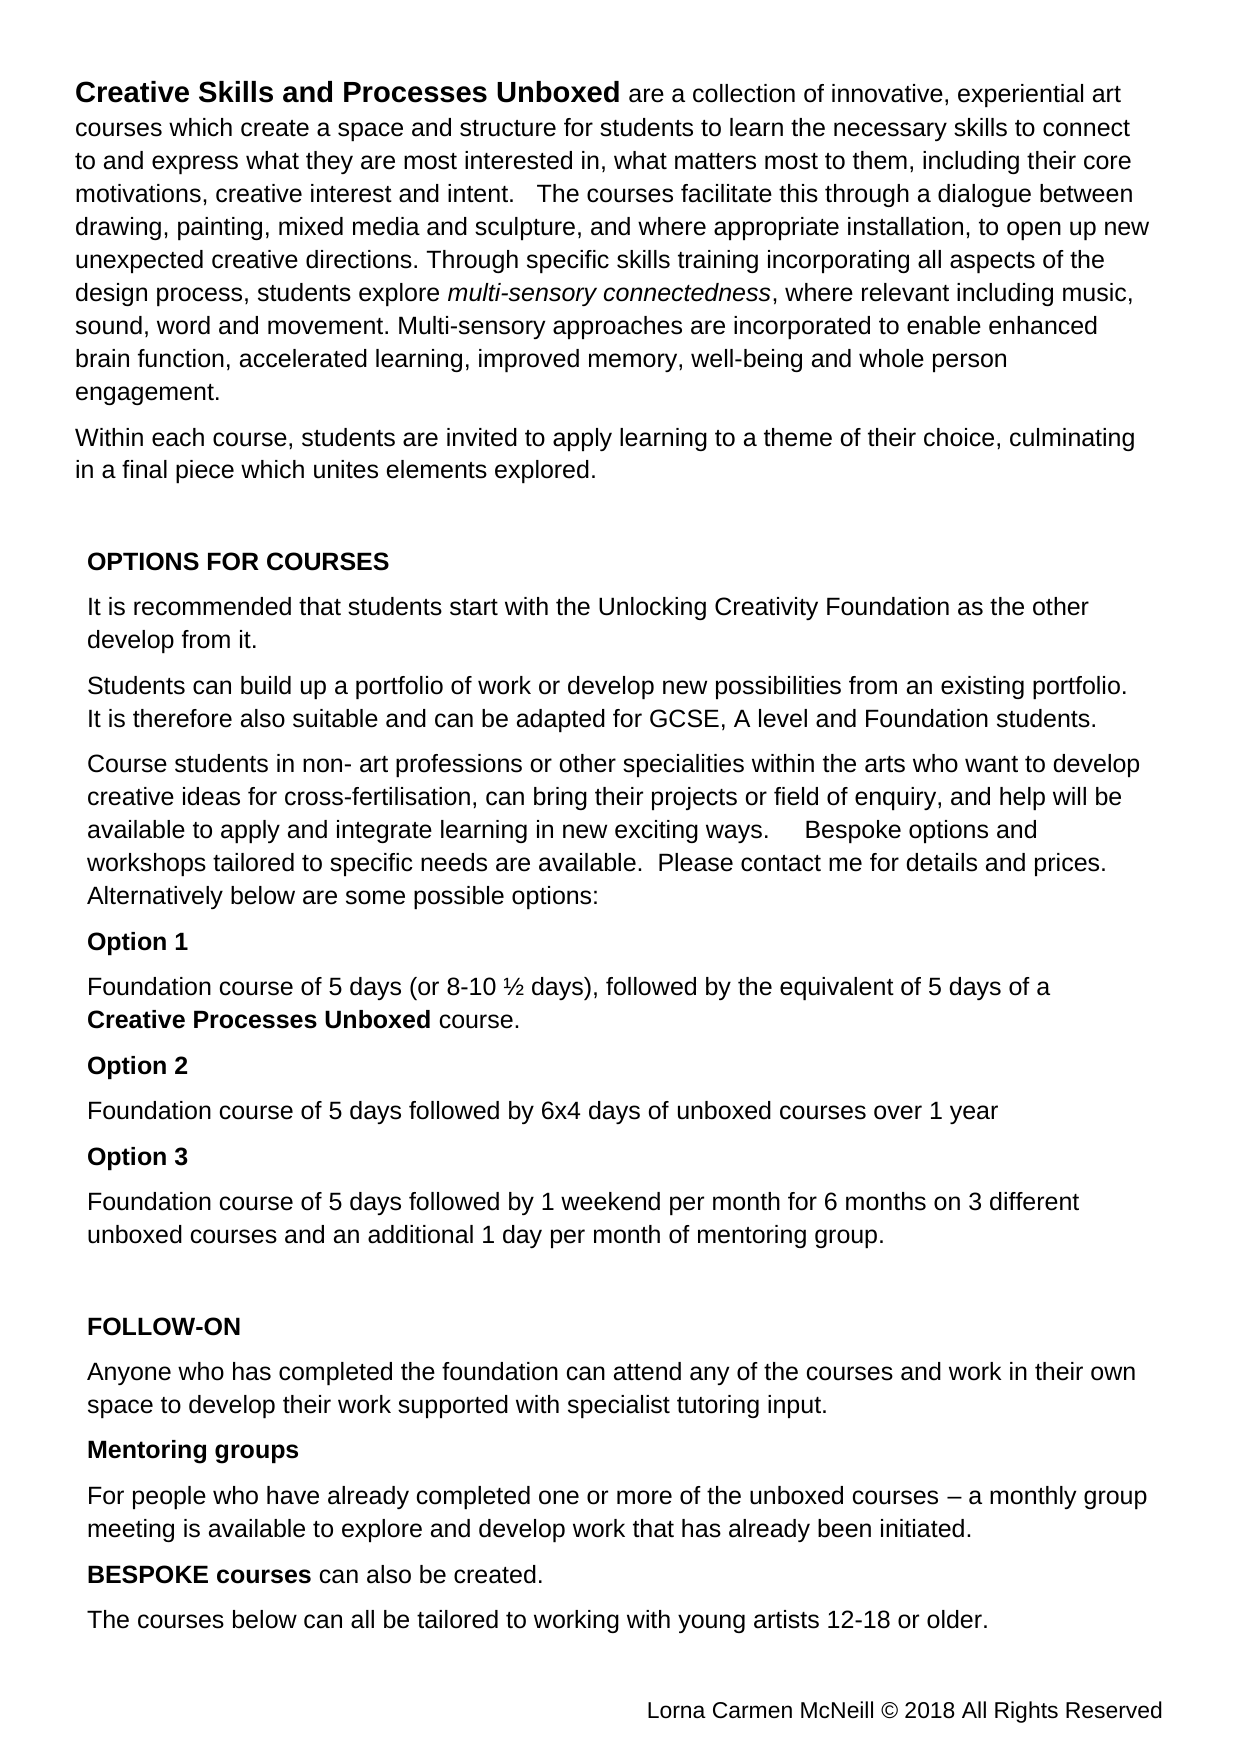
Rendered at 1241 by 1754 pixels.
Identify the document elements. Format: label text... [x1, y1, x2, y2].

text Option 1 [87, 927, 1153, 956]
text Students can build up a portfolio of work or develop new possibilities from an existing portfolio. It is therefore also suitable and can be adapted for GCSE, A level and Foundation students. [87, 671, 1153, 732]
text FOLLOW-ON [87, 1311, 1153, 1340]
text Creative Skills and Processes Unboxed are a collection of innovative, experiential art courses which create a space and structure for students to learn the necessary skills to connect to and express what they are most interested in, what matters most to them, including their core motivations, creative interest and intent. The courses facilitate this through a dialogue between drawing, painting, mixed media and sculpture, and where appropriate installation, to open up new unexpected creative directions. Through specific skills training incorporating all aspects of the design process, students explore multi-sensory connectedness, where relevant including music, sound, word and movement. Multi-sensory approaches are incorporated to enable enhanced brain function, accelerated learning, improved memory, well-being and whole person engagement. [75, 75, 1153, 406]
text Course students in non- art professions or other specialities within the arts who want to develop creative ideas for cross-fertilisation, can bring their projects or field of enquiry, and help will be available to apply and integrate learning in new exciting ways. Bespoke options and workshops tailored to specific needs are available. Please contact me for details and prices. Alternatively below are some possible options: [87, 749, 1153, 910]
text Anyone who has completed the foundation can attend any of the courses and work in their own space to develop their work supported with specialist tutoring input. [87, 1357, 1153, 1419]
text Option 3 [87, 1142, 1153, 1171]
text Foundation course of 5 days (or 8-10 ½ days), followed by the equivalent of 5 days of a Creative Processes Unboxed course. [87, 972, 1153, 1034]
text The courses below can all be tailored to working with young artists 12-18 or older. [87, 1605, 1153, 1634]
text For people who have already completed one or more of the unboxed courses – a monthly group meeting is available to explore and develop work that has already been initiated. [87, 1481, 1153, 1543]
text It is recommended that students start with the Unlocking Creativity Foundation as the other develop from it. [87, 592, 1153, 654]
text Option 2 [87, 1051, 1153, 1079]
text Within each course, students are invited to apply learning to a theme of their choice, culminating in a final piece which unites elements explored. [75, 422, 1153, 484]
text Foundation course of 5 days followed by 1 weekend per month for 6 months on 3 different unboxed courses and an additional 1 day per month of mentoring group. [87, 1187, 1153, 1249]
text OPTIONS FOR COURSES [87, 547, 1153, 575]
text Mentoring groups [87, 1436, 1153, 1464]
text Foundation course of 5 days followed by 6x4 days of unboxed courses over 1 year [87, 1096, 1153, 1125]
text BESPOKE courses can also be created. [87, 1559, 1153, 1588]
